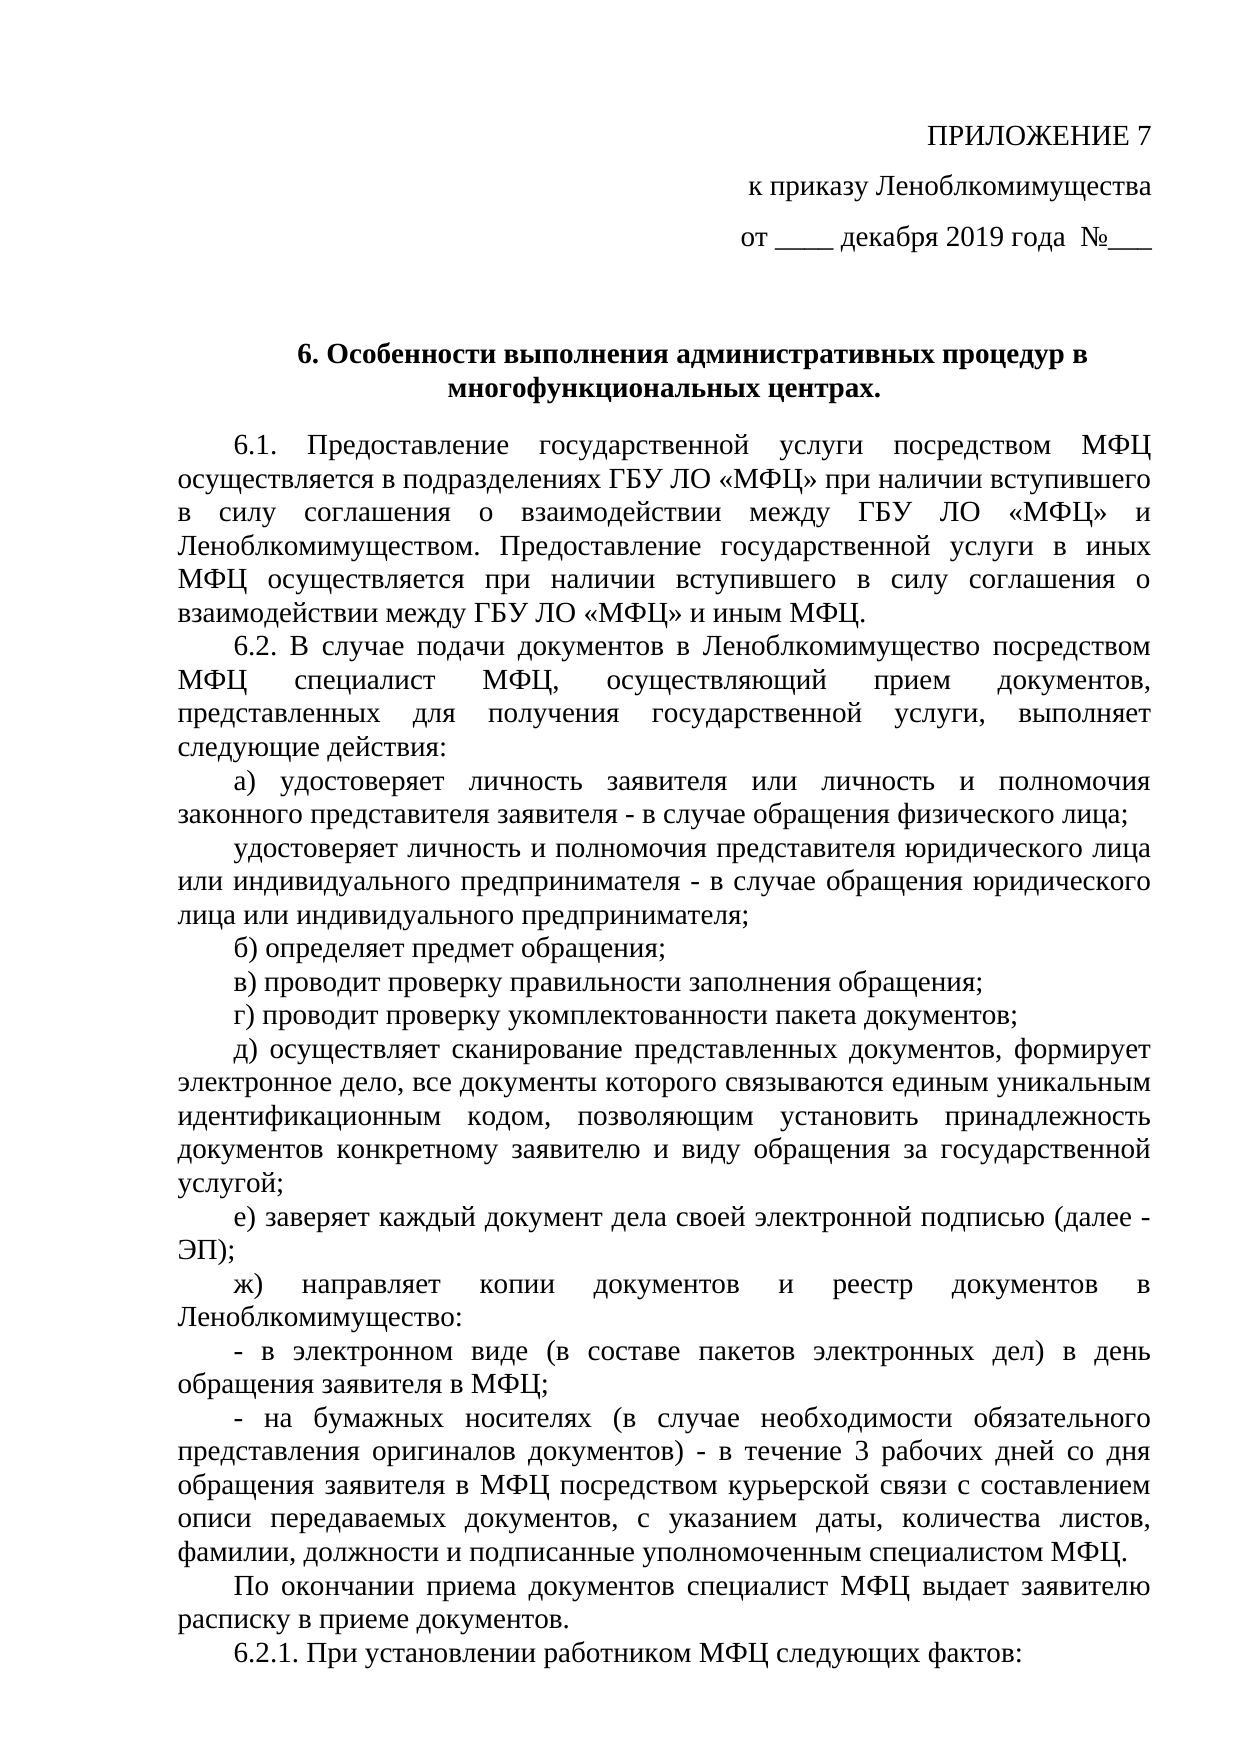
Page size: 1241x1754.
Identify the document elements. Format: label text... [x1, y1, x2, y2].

text 6. Особенности выполнения административных процедур в многофункциональных центрах. [177, 336, 1152, 403]
text а) удостоверяет личность заявителя или личность и полномочия законного представителя заявителя - в случае обращения физического лица; [177, 763, 1152, 830]
text удостоверяет личность и полномочия представителя юридического лица или индивидуального предпринимателя - в случае обращения юридического лица или индивидуального предпринимателя; [177, 830, 1152, 930]
text в) проводит проверку правильности заполнения обращения; [177, 964, 1152, 997]
text от ____ декабря 2019 года №___ [177, 219, 1152, 252]
text - на бумажных носителях (в случае необходимости обязательного представления оригиналов документов) - в течение 3 рабочих дней со дня обращения заявителя в МФЦ посредством курьерской связи с составлением описи передаваемых документов, с указанием даты, количества листов, фамилии, должности и подписанные уполномоченным специалистом МФЦ. [177, 1400, 1152, 1568]
text ж) направляет копии документов и реестр документов в Леноблкомимущество: [177, 1266, 1152, 1333]
text 6.2.1. При установлении работником МФЦ следующих фактов: [177, 1635, 1152, 1668]
text к приказу Леноблкомимущества [177, 168, 1152, 202]
text 6.2. В случае подачи документов в Леноблкомимущество посредством МФЦ специалист МФЦ, осуществляющий прием документов, представленных для получения государственной услуги, выполняет следующие действия: [177, 628, 1152, 763]
text б) определяет предмет обращения; [177, 930, 1152, 964]
text д) осуществляет сканирование представленных документов, формирует электронное дело, все документы которого связываются единым уникальным идентификационным кодом, позволяющим установить принадлежность документов конкретному заявителю и виду обращения за государственной услугой; [177, 1031, 1152, 1199]
text 6.1. Предоставление государственной услуги посредством МФЦ осуществляется в подразделениях ГБУ ЛО «МФЦ» при наличии вступившего в силу соглашения о взаимодействии между ГБУ ЛО «МФЦ» и Леноблкомимуществом. Предоставление государственной услуги в иных МФЦ осуществляется при наличии вступившего в силу соглашения о взаимодействии между ГБУ ЛО «МФЦ» и иным МФЦ. [177, 427, 1152, 628]
text г) проводит проверку укомплектованности пакета документов; [177, 997, 1152, 1031]
text По окончании приема документов специалист МФЦ выдает заявителю расписку в приеме документов. [177, 1568, 1152, 1635]
text е) заверяет каждый документ дела своей электронной подписью (далее - ЭП); [177, 1199, 1152, 1266]
text - в электронном виде (в составе пакетов электронных дел) в день обращения заявителя в МФЦ; [177, 1333, 1152, 1400]
text ПРИЛОЖЕНИЕ 7 [177, 118, 1152, 152]
